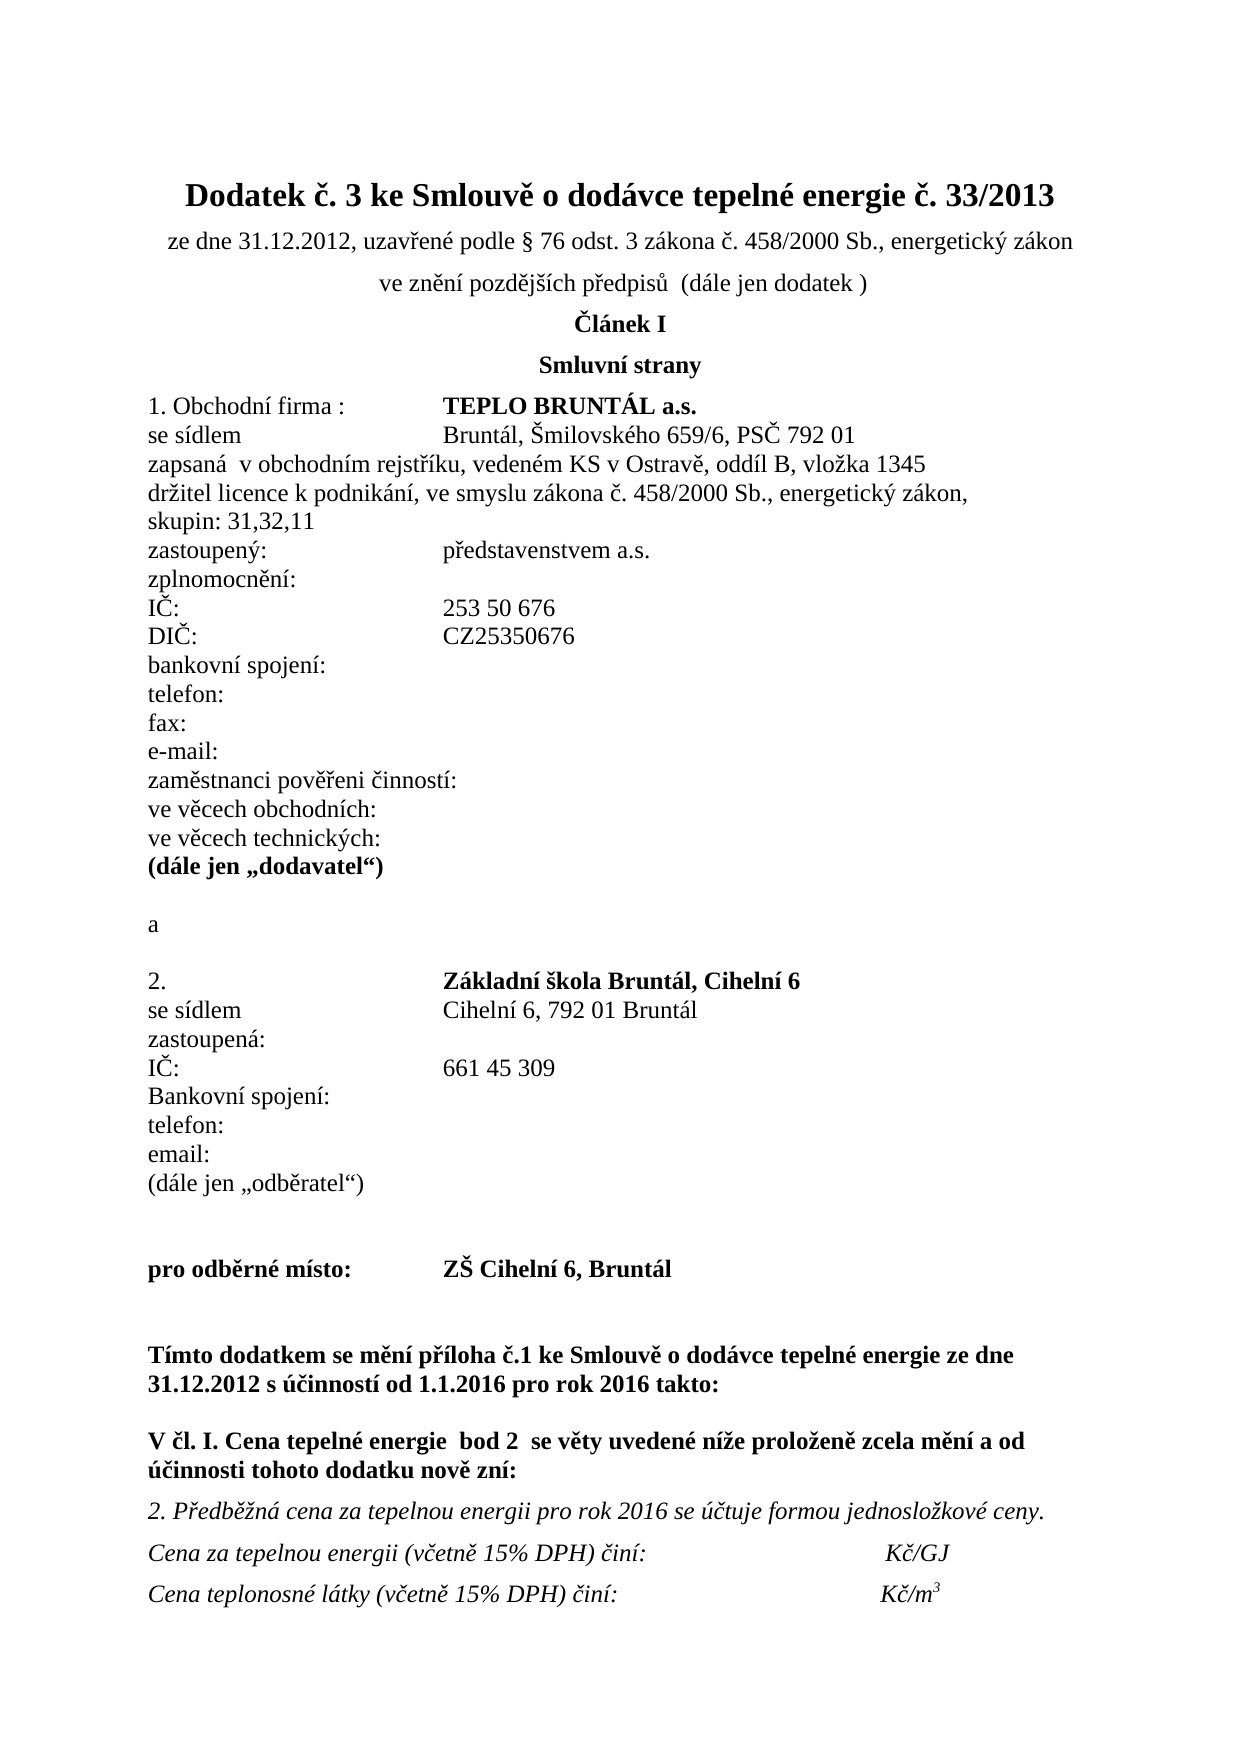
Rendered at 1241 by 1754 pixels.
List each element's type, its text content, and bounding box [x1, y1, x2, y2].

text V čl. I. Cena tepelné energie bod 2 se věty uvedené níže proloženě zcela mění a od účinnosti tohoto dodatku nově zní: [148, 1426, 1093, 1484]
text zaměstnanci pověřeni činností: [148, 765, 1093, 794]
text ve věcech obchodních: [148, 794, 1093, 823]
text telefon: [148, 1110, 1093, 1139]
text pro odběrné místo: ZŠ Cihelní 6, Bruntál [148, 1254, 1093, 1283]
text Bankovní spojení: [148, 1081, 1093, 1110]
text email: [148, 1139, 1093, 1168]
text se sídlem Cihelní 6, 792 01 Bruntál [148, 995, 1093, 1024]
text Cena za tepelnou energii (včetně 15% DPH) činí: Kč/GJ [148, 1538, 1093, 1566]
text IČ: 253 50 676 [148, 593, 1093, 621]
text Cena teplonosné látky (včetně 15% DPH) činí: Kč/m3 [148, 1579, 1093, 1608]
text se sídlem Bruntál, Šmilovského 659/6, PSČ 792 01 [148, 420, 1093, 449]
text e-mail: [148, 736, 1093, 765]
text a [148, 909, 1093, 938]
text zastoupený: představenstvem a.s. [148, 535, 1093, 564]
text fax: [148, 708, 1093, 736]
text 2. Základní škola Bruntál, Cihelní 6 [148, 966, 1093, 995]
text Dodatek č. 3 ke Smlouvě o dodávce tepelné energie č. 33/2013 [148, 176, 1093, 214]
text ve znění pozdějších předpisů (dále jen dodatek ) [148, 268, 1093, 296]
text zplnomocnění: [148, 564, 1093, 593]
text bankovní spojení: [148, 650, 1093, 679]
text 1. Obchodní firma : TEPLO BRUNTÁL a.s. [148, 391, 1093, 420]
text (dále jen „odběratel“) [148, 1168, 1093, 1196]
text Článek I [148, 309, 1093, 338]
text ze dne 31.12.2012, uzavřené podle § 76 odst. 3 zákona č. 458/2000 Sb., energetický zákon [148, 226, 1093, 255]
text Smluvní strany [148, 350, 1093, 379]
text zapsaná v obchodním rejstříku, vedeném KS v Ostravě, oddíl B, vložka 1345 [148, 449, 1093, 478]
text 2. Předběžná cena za tepelnou energii pro rok 2016 se účtuje formou jednosložkové ceny. [148, 1496, 1093, 1525]
text (dále jen „dodavatel“) [148, 851, 1093, 880]
text držitel licence k podnikání, ve smyslu zákona č. 458/2000 Sb., energetický zákon, skupin: 31,32,11 [148, 478, 1093, 535]
text ve věcech technických: [148, 823, 1093, 851]
text DIČ: CZ25350676 [148, 621, 1093, 650]
text IČ: 661 45 309 [148, 1053, 1093, 1081]
text telefon: [148, 679, 1093, 708]
text Tímto dodatkem se mění příloha č.1 ke Smlouvě o dodávce tepelné energie ze dne 31.12.2012 s účinností od 1.1.2016 pro rok 2016 takto: [148, 1340, 1093, 1398]
text zastoupená: [148, 1024, 1093, 1053]
